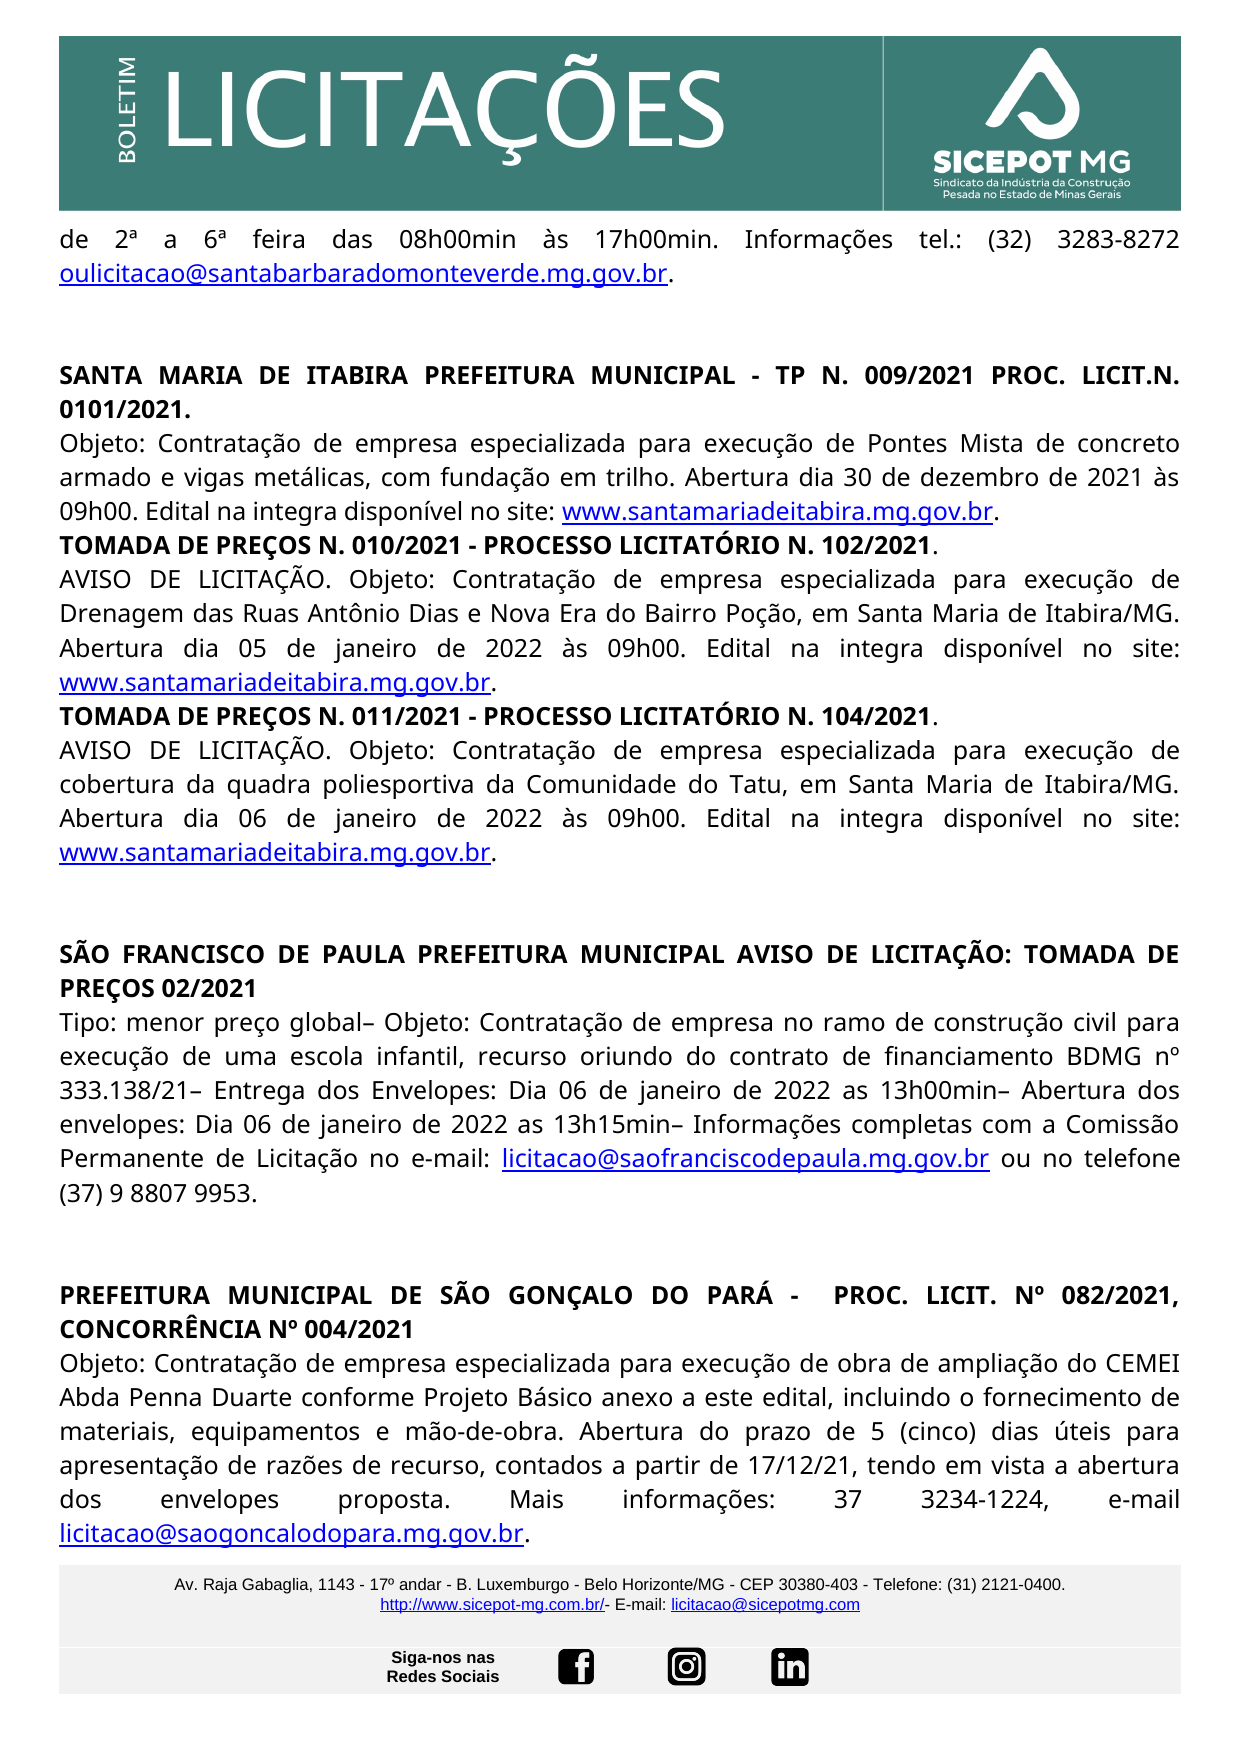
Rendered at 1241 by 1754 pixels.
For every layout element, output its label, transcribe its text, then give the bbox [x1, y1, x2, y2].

picture [59, 36, 1181, 211]
text TOMADA DE PREÇOS N. 010/2021 - PROCESSO LICITATÓRIO N. 102/2021. [59, 528, 1181, 562]
picture [771, 1648, 809, 1686]
text AVISO DE LICITAÇÃO. Objeto: Contratação de empresa especializada para execução de Drenagem das Ruas Antônio Dias e Nova Era do Bairro Poção, em Santa Maria de Itabira/MG. Abertura dia 05 de janeiro de 2022 às 09h00. Edital na integra disponível no site: www.santamariadeitabira.mg.gov.br. [59, 562, 1181, 698]
text TOMADA DE PREÇOS N. 011/2021 - PROCESSO LICITATÓRIO N. 104/2021. [59, 698, 1181, 732]
text Objeto: Contratação de empresa especializada para execução de Pontes Mista de concreto armado e vigas metálicas, com fundação em trilho. Abertura dia 30 de dezembro de 2021 às 09h00. Edital na integra disponível no site: www.santamariadeitabira.mg.gov.br. [59, 426, 1181, 528]
text Tipo: menor preço global– Objeto: Contratação de empresa no ramo de construção civil para execução de uma escola infantil, recurso oriundo do contrato de financiamento BDMG nº 333.138/21– Entrega dos Envelopes: Dia 06 de janeiro de 2022 as 13h00min– Abertura dos envelopes: Dia 06 de janeiro de 2022 as 13h15min– Informações completas com a Comissão Permanente de Licitação no e-mail: licitacao@saofranciscodepaula.mg.gov.br ou no telefone (37) 9 8807 9953. [59, 1005, 1181, 1209]
text Objeto: Contratação de empresa especializada para execução de obra de ampliação do CEMEI Abda Penna Duarte conforme Projeto Básico anexo a este edital, incluindo o fornecimento de materiais, equipamentos e mão-de-obra. Abertura do prazo de 5 (cinco) dias úteis para apresentação de razões de recurso, contados a partir de 17/12/21, tendo em vista a abertura dos envelopes proposta. Mais informações: 37 3234-1224, e-mail licitacao@saogoncalodopara.mg.gov.br. [59, 1346, 1181, 1550]
text PREFEITURA MUNICIPAL DE SÃO GONÇALO DO PARÁ - PROC. LICIT. Nº 082/2021, CONCORRÊNCIA Nº 004/2021 [59, 1277, 1181, 1346]
text SÃO FRANCISCO DE PAULA PREFEITURA MUNICIPAL AVISO DE LICITAÇÃO: TOMADA DE PREÇOS 02/2021 [59, 937, 1181, 1005]
picture [667, 1647, 706, 1686]
picture [557, 1648, 594, 1685]
text SANTA MARIA DE ITABIRA PREFEITURA MUNICIPAL - TP N. 009/2021 PROC. LICIT.N. 0101/2021. [59, 358, 1181, 426]
text AVISO DE LICITAÇÃO. Objeto: Contratação de empresa especializada para execução de cobertura da quadra poliesportiva da Comunidade do Tatu, em Santa Maria de Itabira/MG. Abertura dia 06 de janeiro de 2022 às 09h00. Edital na integra disponível no site: www.santamariadeitabira.mg.gov.br. [59, 732, 1181, 869]
